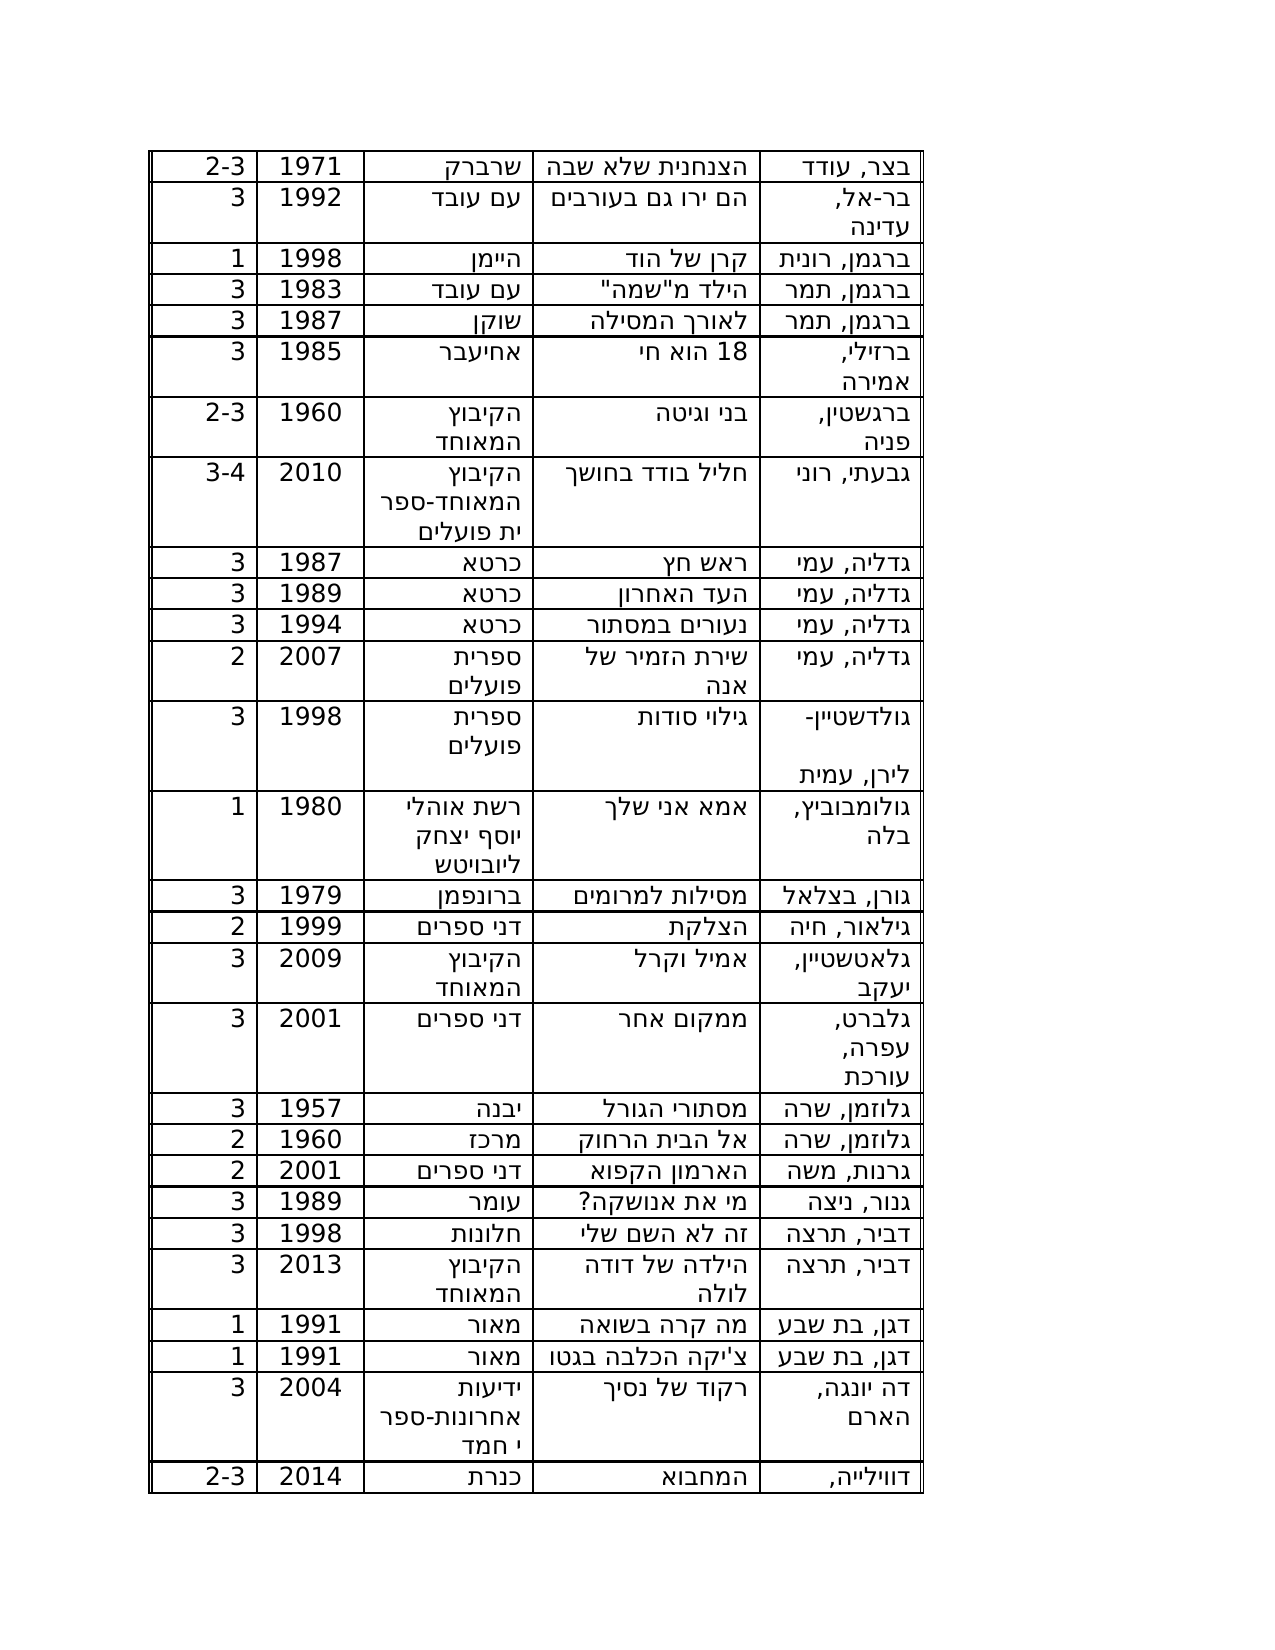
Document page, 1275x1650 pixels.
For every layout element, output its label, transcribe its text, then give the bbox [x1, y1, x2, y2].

table_cell 2009 [258, 944, 363, 1002]
table_cell 3 [153, 306, 256, 335]
table_cell גדליה, עמי [761, 548, 920, 577]
table_cell הקיבוץ המאוחד [365, 398, 532, 456]
table_cell 1 [153, 244, 256, 273]
table_cell גורן, בצלאל [761, 881, 920, 910]
table_cell הקיבוץ המאוחד-ספרית פועלים [365, 458, 532, 546]
table_cell דביר, תרצה [761, 1250, 920, 1308]
table_cell גילאור, חיה [761, 913, 920, 942]
table_cell גולדשטיין- לירן, עמית [761, 702, 920, 789]
table_cell 1998 [258, 1219, 363, 1248]
table_cell הם ירו גם בעורבים [534, 183, 759, 242]
table_cell קרן של הוד [534, 244, 759, 273]
table_cell זה לא השם שלי [534, 1219, 759, 1248]
table_cell 1998 [258, 244, 363, 273]
table_cell המחבוא [534, 1463, 759, 1492]
table_cell 3 [153, 944, 256, 1002]
table_cell 3 [153, 1250, 256, 1308]
table_cell 1994 [258, 610, 363, 639]
table_cell ברגמן, תמר [761, 275, 920, 304]
table_cell ספרית פועלים [365, 702, 532, 789]
table_cell 2 [153, 642, 256, 700]
table_cell 1960 [258, 398, 363, 456]
table_cell יבנה [365, 1094, 532, 1123]
table_cell 2-3 [153, 152, 256, 181]
table_cell 1983 [258, 275, 363, 304]
table_cell 1 [153, 1310, 256, 1339]
table_cell ברגמן, תמר [761, 306, 920, 335]
table_cell מאור [365, 1310, 532, 1339]
table_cell ספרית פועלים [365, 642, 532, 700]
table_cell בר-אל, עדינה [761, 183, 920, 242]
table_cell רקוד של נסיך [534, 1373, 759, 1460]
table_cell מה קרה בשואה [534, 1310, 759, 1339]
table_cell 1980 [258, 792, 363, 879]
table_cell 3 [153, 1219, 256, 1248]
table_cell 3 [153, 1373, 256, 1460]
table_cell 3 [153, 579, 256, 608]
table_cell העד האחרון [534, 579, 759, 608]
table_cell ראש חץ [534, 548, 759, 577]
table_cell גלוזמן, שרה [761, 1094, 920, 1123]
table_cell כנרת [365, 1463, 532, 1492]
table_cell מרכז [365, 1125, 532, 1154]
table_cell דווילייה, לואיק [761, 1463, 920, 1492]
table_cell עם עובד [365, 275, 532, 304]
table_cell גדליה, עמי [761, 642, 920, 700]
table_cell 2001 [258, 1156, 363, 1185]
table_cell 1992 [258, 183, 363, 242]
table_cell 3 [153, 275, 256, 304]
table_cell דביר, תרצה [761, 1219, 920, 1248]
table_cell 3-4‬‬‬ [153, 458, 256, 546]
table_cell אל הבית הרחוק [534, 1125, 759, 1154]
table_cell 3 [153, 702, 256, 789]
table_cell גלברט, עפרה, עורכת [761, 1004, 920, 1092]
table_cell 1989 [258, 1188, 363, 1217]
table_cell הקיבוץ המאוחד [365, 1250, 532, 1308]
table_cell דגן, בת שבע [761, 1310, 920, 1339]
table_cell 3 [153, 548, 256, 577]
table_cell אחיעבר [365, 338, 532, 396]
table_cell בני וגיטה [534, 398, 759, 456]
table_cell ברזילי, אמירה [761, 338, 920, 396]
table_cell הקיבוץ המאוחד [365, 944, 532, 1002]
table_cell הצלקת [534, 913, 759, 942]
table_cell גדליה, עמי [761, 610, 920, 639]
table_cell מסתורי הגורל [534, 1094, 759, 1123]
table_cell 1 [153, 1342, 256, 1371]
table_cell כרטא [365, 579, 532, 608]
table_cell 3 [153, 183, 256, 242]
table_cell מי את אנושקה? [534, 1188, 759, 1217]
table_cell גילוי סודות [534, 702, 759, 789]
table_cell ידיעות אחרונות-ספרי חמד [365, 1373, 532, 1460]
table_cell גולומבוביץ, בלה [761, 792, 920, 879]
table_cell ברגשטין, פניה [761, 398, 920, 456]
table_cell 3 [153, 610, 256, 639]
table_cell 1971 [258, 152, 363, 181]
table_cell 1989 [258, 579, 363, 608]
table_cell 3 [153, 1004, 256, 1092]
table_cell 1979 [258, 881, 363, 910]
table_cell 2007 [258, 642, 363, 700]
table_cell 3 [153, 1188, 256, 1217]
table_cell 1985 [258, 338, 363, 396]
table_cell עומר [365, 1188, 532, 1217]
table_cell נעורים במסתור [534, 610, 759, 639]
table_cell 2001 [258, 1004, 363, 1092]
table_cell מסילות למרומים [534, 881, 759, 910]
table_cell גלאטשטיין, יעקב [761, 944, 920, 1002]
table_cell שירת הזמיר של אנה [534, 642, 759, 700]
table_cell 1999 [258, 913, 363, 942]
table_cell 3 [153, 1094, 256, 1123]
table_cell 2010 [258, 458, 363, 546]
table_cell 1987 [258, 306, 363, 335]
table_cell לאורך המסילה [534, 306, 759, 335]
table_cell אמא אני שלך [534, 792, 759, 879]
table_cell 2014 [258, 1463, 363, 1492]
table_cell 1991 [258, 1310, 363, 1339]
table_cell שוקן [365, 306, 532, 335]
table_cell גרנות, משה [761, 1156, 920, 1185]
table_cell 1998 [258, 702, 363, 789]
table_cell דני ספרים [365, 913, 532, 942]
table_cell בצר, עודד [761, 152, 920, 181]
table_cell היימן [365, 244, 532, 273]
table_cell עם עובד [365, 183, 532, 242]
table_cell 2004 [258, 1373, 363, 1460]
table_cell שרברק [365, 152, 532, 181]
table_cell גלוזמן, שרה [761, 1125, 920, 1154]
table_cell ברגמן, רונית [761, 244, 920, 273]
table_cell דני ספרים [365, 1004, 532, 1092]
table_cell מאור [365, 1342, 532, 1371]
table_cell דני ספרים [365, 1156, 532, 1185]
table_cell אמיל וקרל [534, 944, 759, 1002]
table_cell כרטא [365, 548, 532, 577]
table_cell 2-3 [153, 1463, 256, 1492]
table_cell 2013 [258, 1250, 363, 1308]
table_cell 18 הוא חי [534, 338, 759, 396]
table_cell ברונפמן [365, 881, 532, 910]
table_cell 1991 [258, 1342, 363, 1371]
table_cell הצנחנית שלא שבה [534, 152, 759, 181]
table_cell 1960 [258, 1125, 363, 1154]
table_cell 2 [153, 913, 256, 942]
table_cell כרטא [365, 610, 532, 639]
table_cell חלונות [365, 1219, 532, 1248]
table_cell 3 [153, 338, 256, 396]
table_cell 2-3 [153, 398, 256, 456]
table_cell גנור, ניצה [761, 1188, 920, 1217]
table_cell 1987 [258, 548, 363, 577]
table_cell 3 [153, 881, 256, 910]
table_cell 1 [153, 792, 256, 879]
table_cell רשת אוהלי יוסף יצחק ליובויטש [365, 792, 532, 879]
table_cell דה יונגה, הארם [761, 1373, 920, 1460]
table_cell גדליה, עמי [761, 579, 920, 608]
table_cell 1957 [258, 1094, 363, 1123]
table_cell הארמון הקפוא [534, 1156, 759, 1185]
table_cell דגן, בת שבע [761, 1342, 920, 1371]
table_cell ממקום אחר [534, 1004, 759, 1092]
table_cell גבעתי, רוני [761, 458, 920, 546]
table_cell חליל בודד בחושך‬‬‬ [534, 458, 759, 546]
table_cell הילד מ"שמה" [534, 275, 759, 304]
table_cell 2 [153, 1156, 256, 1185]
table_cell הילדה של דודה לולה [534, 1250, 759, 1308]
table_cell 2 [153, 1125, 256, 1154]
table_cell צ'יקה הכלבה בגטו [534, 1342, 759, 1371]
